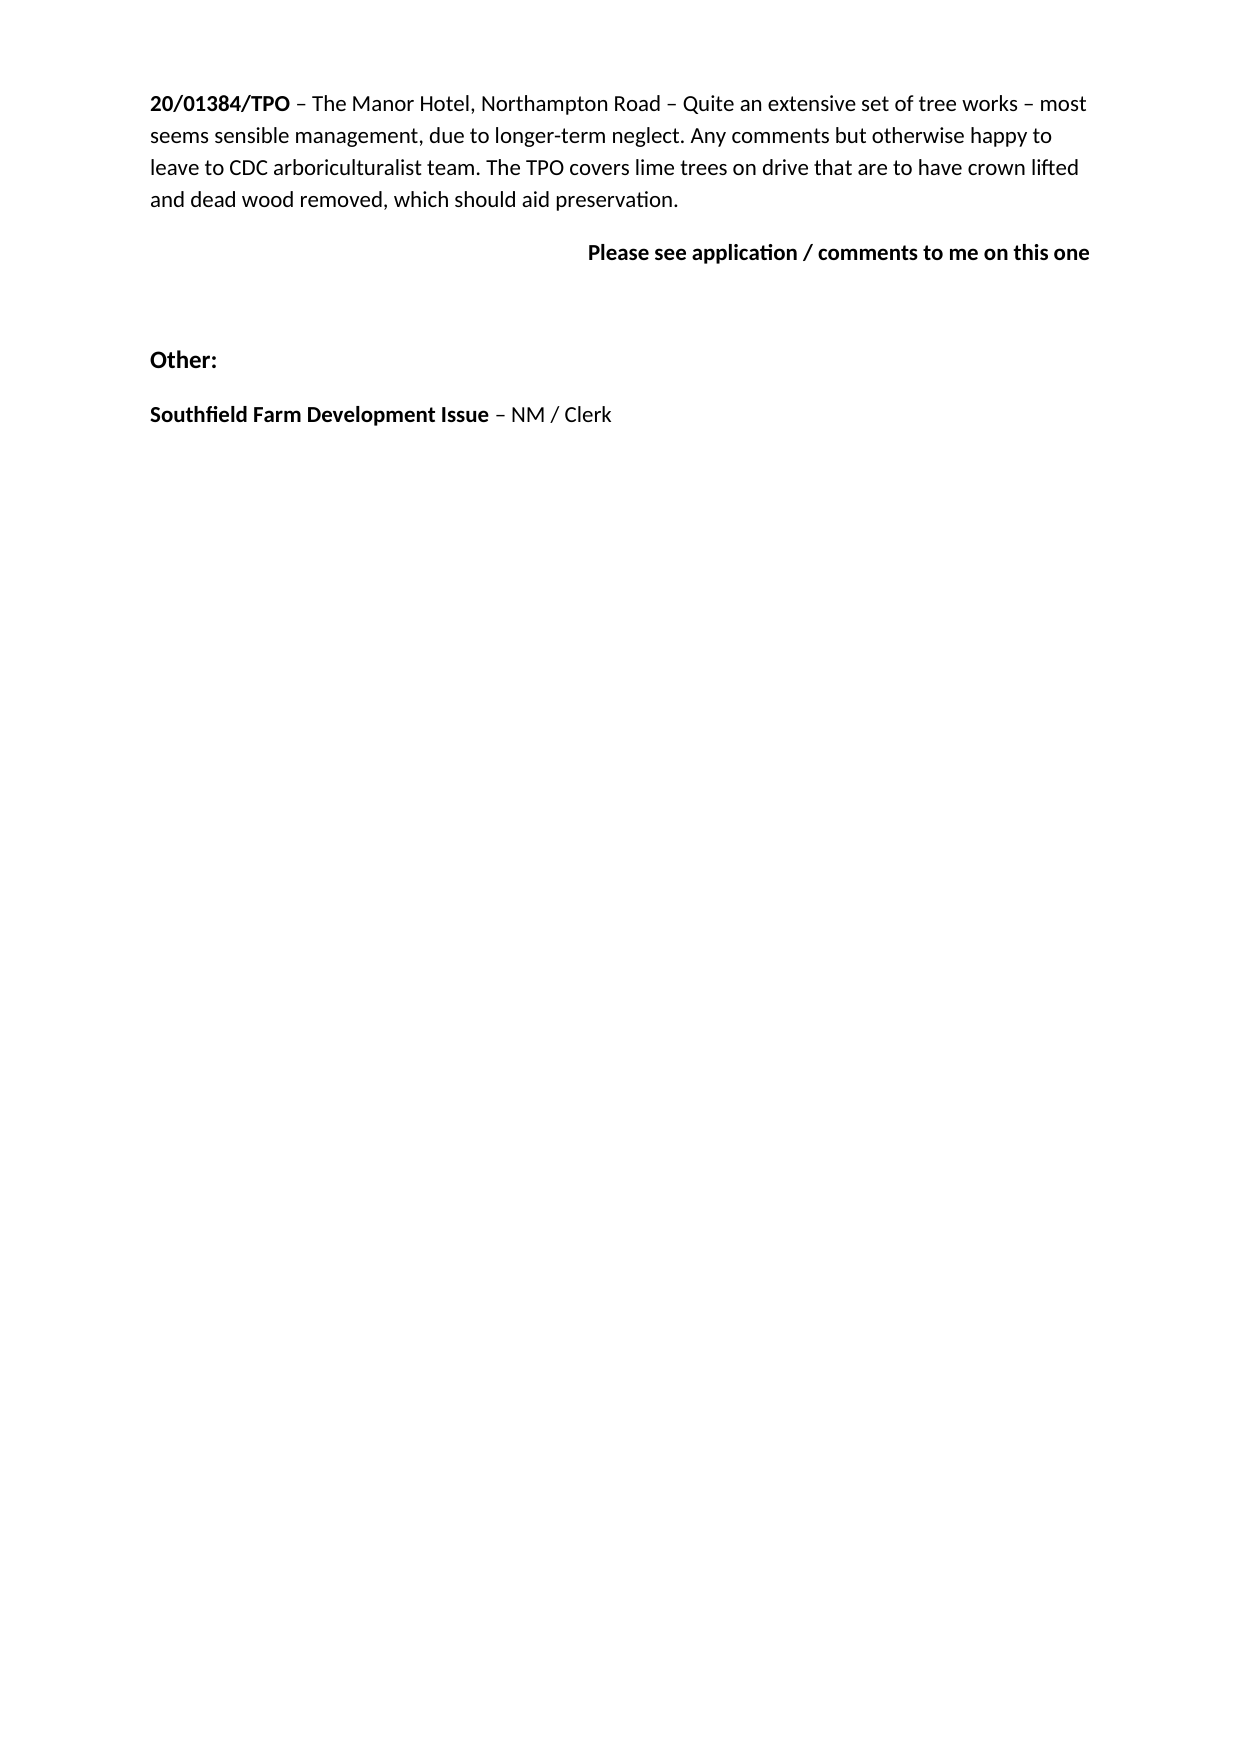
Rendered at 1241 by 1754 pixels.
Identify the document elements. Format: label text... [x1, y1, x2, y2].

text Please see application / comments to me on this one [150, 238, 1090, 266]
text Southfield Farm Development Issue – NM / Clerk [150, 400, 1090, 428]
text 20/01384/TPO – The Manor Hotel, Northampton Road – Quite an extensive set of tree works – most seems sensible management, due to longer-term neglect. Any comments but otherwise happy to leave to CDC arboriculturalist team. The TPO covers lime trees on drive that are to have crown lifted and dead wood removed, which should aid preservation. [150, 89, 1090, 213]
text Other: [150, 344, 1090, 375]
